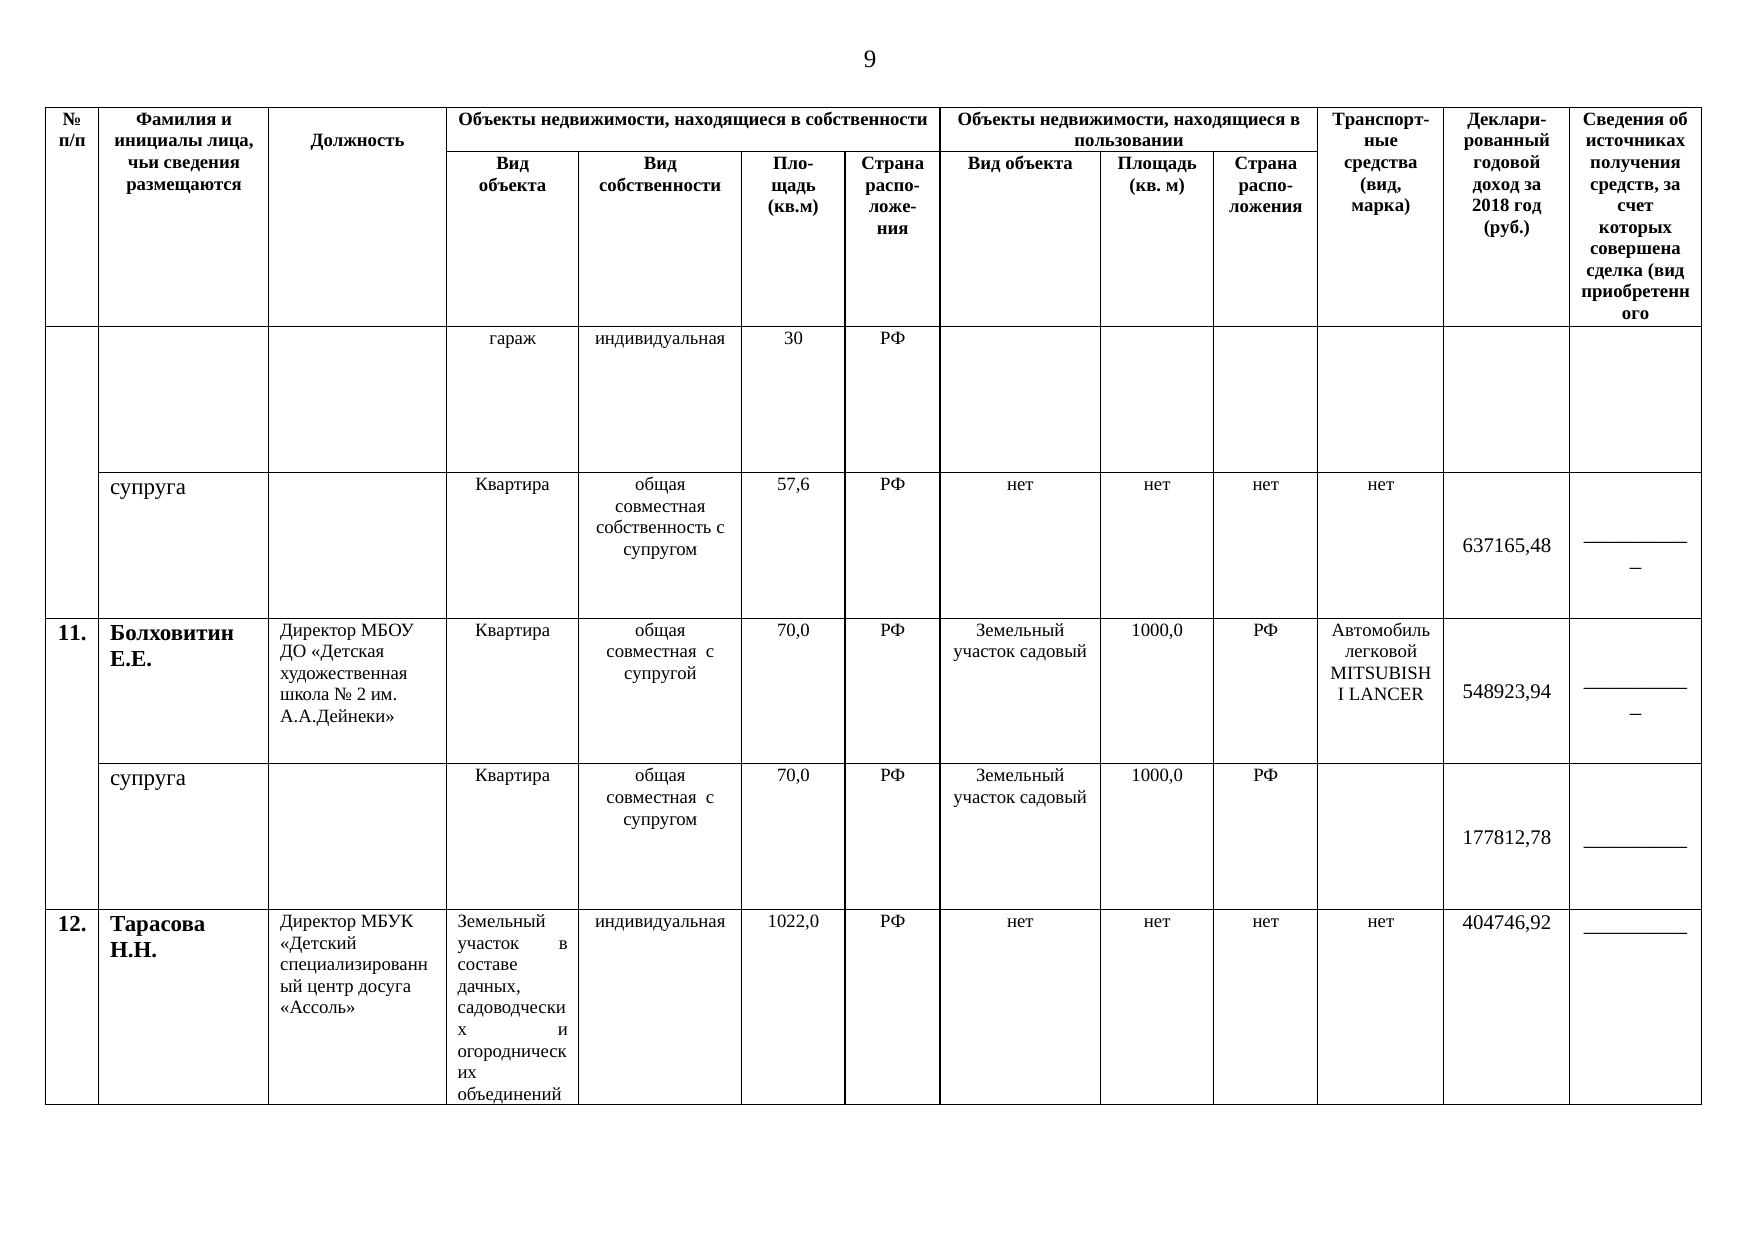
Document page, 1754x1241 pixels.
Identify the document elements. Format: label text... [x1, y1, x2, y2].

table_cell 1022,0 [742, 910, 844, 1104]
table_cell 548923,94 [1444, 619, 1569, 763]
table_cell Пло-щадь (кв.м) [742, 152, 844, 326]
table_cell 57,6 [742, 473, 844, 618]
table_cell нет [941, 910, 1100, 1104]
table_cell супруга [99, 473, 268, 618]
table_cell Земельный участок садовый [941, 619, 1100, 763]
table_cell индивидуальная [579, 327, 741, 472]
table_cell 12. [46, 910, 98, 1104]
table_cell 1000,0 [1101, 619, 1213, 763]
table_cell Страна распо-ложе-ния [846, 152, 939, 326]
table_cell нет [1214, 473, 1317, 618]
table_cell 11. [46, 619, 98, 909]
table_cell [1318, 764, 1443, 909]
table_cell РФ [846, 327, 939, 472]
table_cell РФ [846, 619, 939, 763]
table_cell _________ [1570, 764, 1701, 909]
table_cell 70,0 [742, 764, 844, 909]
table_cell 177812,78 [1444, 764, 1569, 909]
table_cell [941, 327, 1100, 472]
table_cell общая совместная собственность с супругом [579, 473, 741, 618]
table_cell _________ [1570, 910, 1701, 1104]
table_cell Квартира [447, 619, 578, 763]
table_cell нет [1214, 910, 1317, 1104]
table_header Деклари-рованный годовой доход за 2018 год (руб.) [1444, 108, 1569, 326]
table_cell Площадь (кв. м) [1101, 152, 1213, 326]
table_cell Земельный участок в составе дачных, садоводческих и огороднических объединений [447, 910, 578, 1104]
table_cell РФ [846, 910, 939, 1104]
table_cell [269, 764, 446, 909]
table_cell 70,0 [742, 619, 844, 763]
table_cell Страна распо-ложения [1214, 152, 1317, 326]
table_cell нет [1101, 473, 1213, 618]
table_cell РФ [1214, 764, 1317, 909]
table_cell 404746,92 [1444, 910, 1569, 1104]
table_cell РФ [846, 473, 939, 618]
table_cell [1444, 327, 1569, 472]
table_cell индивидуальная [579, 910, 741, 1104]
table_header Фамилия и инициалы лица, чьи сведения размещаются [99, 108, 268, 326]
table_header Транспорт-ные средства (вид, марка) [1318, 108, 1443, 326]
table_cell [269, 473, 446, 618]
table_cell 30 [742, 327, 844, 472]
table_cell супруга [99, 764, 268, 909]
table_cell Земельный участок садовый [941, 764, 1100, 909]
table_cell общая совместная с супругой [579, 619, 741, 763]
table_cell [1214, 327, 1317, 472]
table_cell РФ [846, 764, 939, 909]
table_cell РФ [1214, 619, 1317, 763]
table_cell Вид объекта [941, 152, 1100, 326]
table_cell Болховитин Е.Е. [99, 619, 268, 763]
table_cell нет [1318, 910, 1443, 1104]
table_header Должность [269, 108, 446, 326]
table_cell гараж [447, 327, 578, 472]
table_cell Вид объекта [447, 152, 578, 326]
table_cell нет [1101, 910, 1213, 1104]
table_cell [1570, 327, 1701, 472]
table_header № п/п [46, 108, 98, 326]
table_cell Тарасова Н.Н. [99, 910, 268, 1104]
table_cell нет [941, 473, 1100, 618]
table_header Объекты недвижимости, находящиеся в собственности [447, 108, 939, 151]
table_cell Квартира [447, 764, 578, 909]
table_cell 1000,0 [1101, 764, 1213, 909]
table_cell Квартира [447, 473, 578, 618]
table_cell Директор МБУК «Детский специализированный центр досуга «Ассоль» [269, 910, 446, 1104]
table_cell Автомобиль легковой MITSUBISHI LANCER [1318, 619, 1443, 763]
table_cell Вид собственности [579, 152, 741, 326]
table_cell 637165,48 [1444, 473, 1569, 618]
table_cell __________ [1570, 473, 1701, 618]
table_cell [1101, 327, 1213, 472]
table_cell [269, 327, 446, 472]
table_header Сведения об источниках получения средств, за счет которых совершена сделка (вид приобретенного имущества, источники) [1570, 108, 1701, 326]
table_cell __________ [1570, 619, 1701, 763]
table_cell нет [1318, 473, 1443, 618]
table_cell [1318, 327, 1443, 472]
table_cell общая совместная с супругом [579, 764, 741, 909]
table_cell Директор МБОУ ДО «Детская художественная школа № 2 им. А.А.Дейнеки» [269, 619, 446, 763]
table_header Объекты недвижимости, находящиеся в пользовании [941, 108, 1317, 151]
